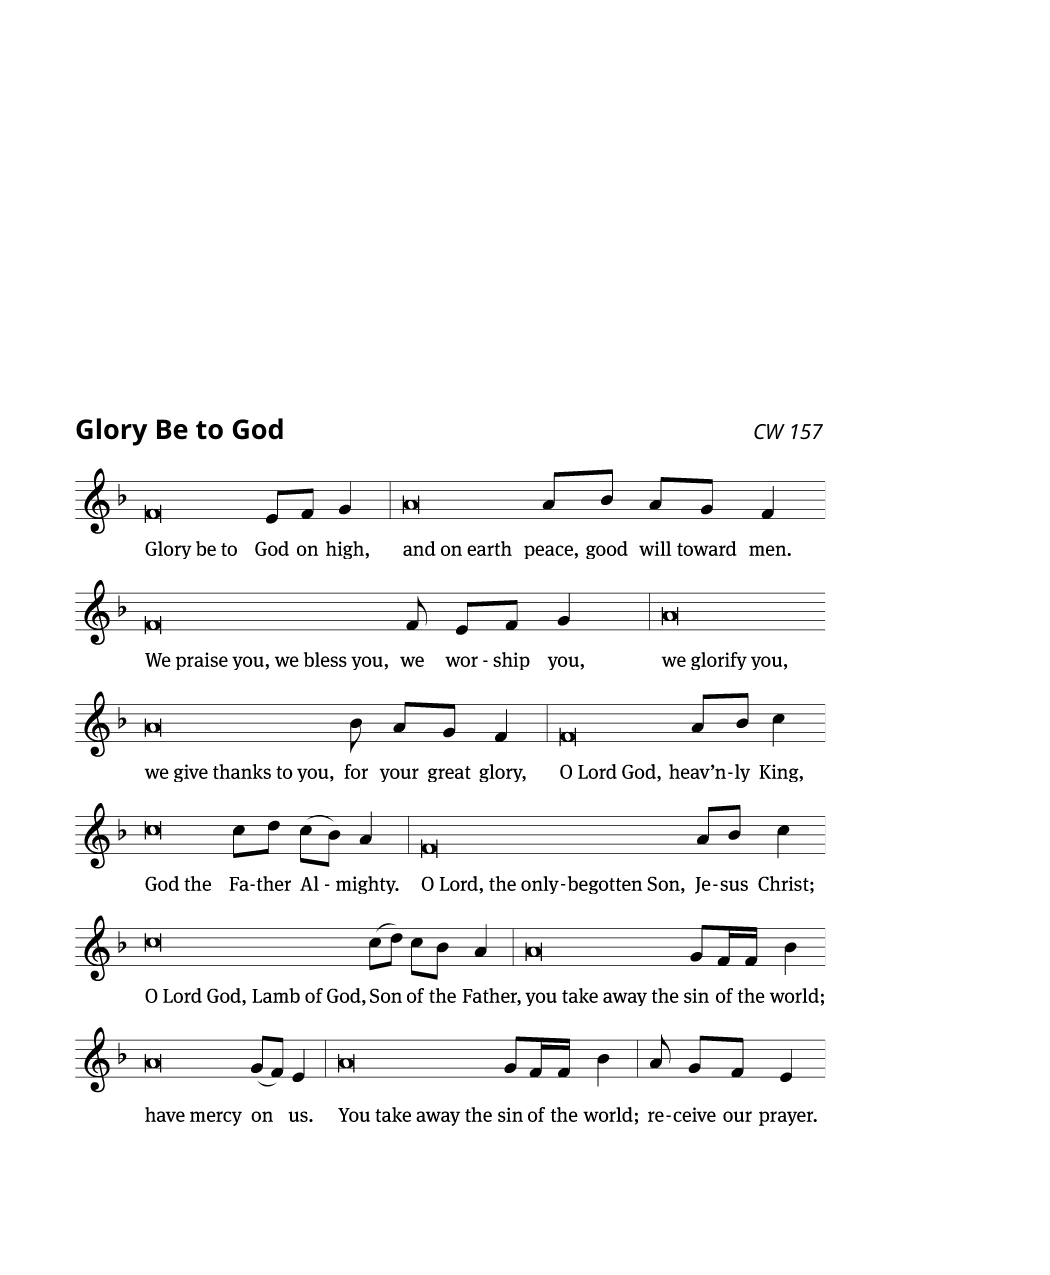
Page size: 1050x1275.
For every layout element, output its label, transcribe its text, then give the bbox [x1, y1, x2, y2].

picture [75, 468, 826, 1126]
text Glory Be to God CW 157 [75, 410, 975, 447]
